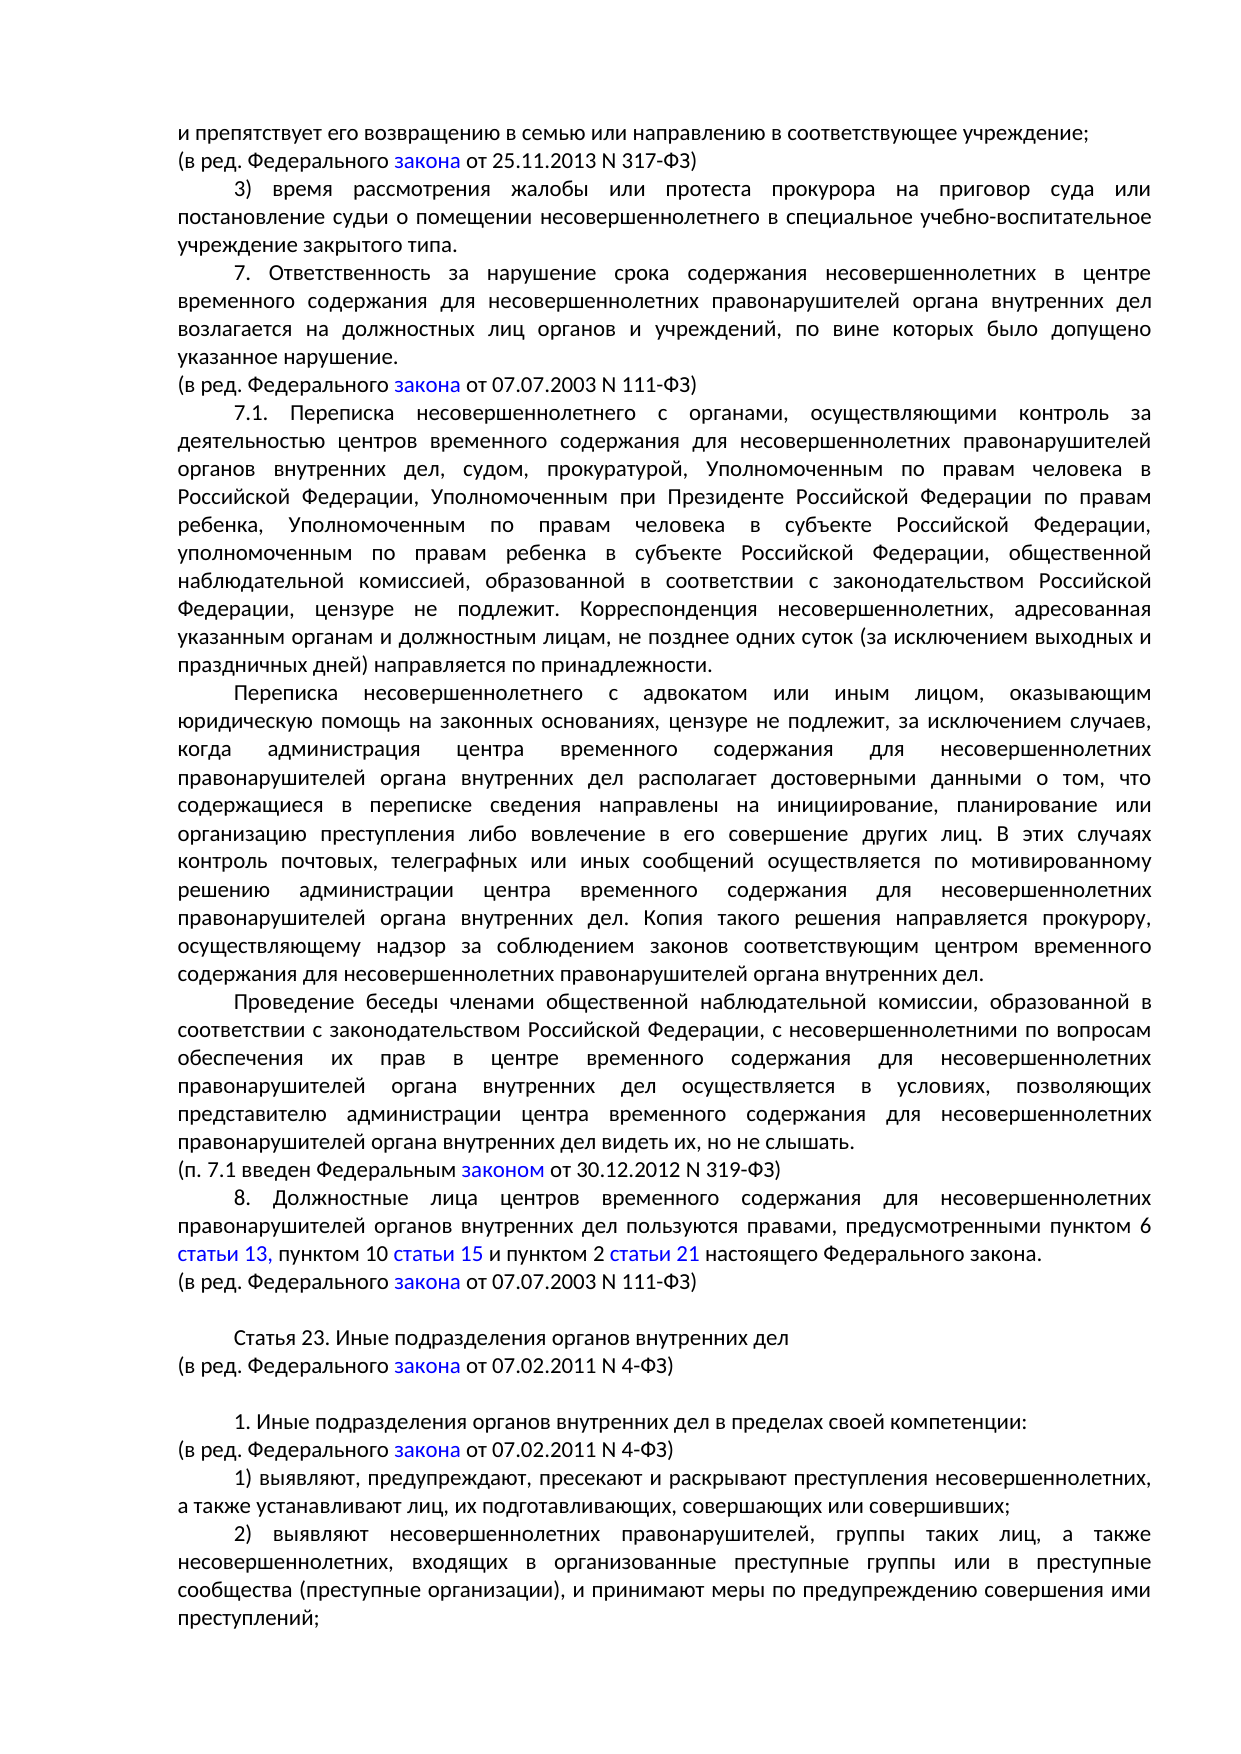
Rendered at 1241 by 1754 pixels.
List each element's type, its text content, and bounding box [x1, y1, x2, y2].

text Статья 23. Иные подразделения органов внутренних дел [177, 1323, 1152, 1351]
text (в ред. Федерального закона от 25.11.2013 N 317-ФЗ) [177, 146, 1152, 174]
text 8. Должностные лица центров временного содержания для несовершеннолетних правонарушителей органов внутренних дел пользуются правами, предусмотренными пунктом 6 статьи 13, пунктом 10 статьи 15 и пунктом 2 статьи 21 настоящего Федерального закона. [177, 1183, 1152, 1267]
text 1. Иные подразделения органов внутренних дел в пределах своей компетенции: [177, 1407, 1152, 1435]
text (в ред. Федерального закона от 07.02.2011 N 4-ФЗ) [177, 1351, 1152, 1379]
text 7.1. Переписка несовершеннолетнего с органами, осуществляющими контроль за деятельностью центров временного содержания для несовершеннолетних правонарушителей органов внутренних дел, судом, прокуратурой, Уполномоченным по правам человека в Российской Федерации, Уполномоченным при Президенте Российской Федерации по правам ребенка, Уполномоченным по правам человека в субъекте Российской Федерации, уполномоченным по правам ребенка в субъекте Российской Федерации, общественной наблюдательной комиссией, образованной в соответствии с законодательством Российской Федерации, цензуре не подлежит. Корреспонденция несовершеннолетних, адресованная указанным органам и должностным лицам, не позднее одних суток (за исключением выходных и праздничных дней) направляется по принадлежности. [177, 398, 1152, 678]
text Переписка несовершеннолетнего с адвокатом или иным лицом, оказывающим юридическую помощь на законных основаниях, цензуре не подлежит, за исключением случаев, когда администрация центра временного содержания для несовершеннолетних правонарушителей органа внутренних дел располагает достоверными данными о том, что содержащиеся в переписке сведения направлены на инициирование, планирование или организацию преступления либо вовлечение в его совершение других лиц. В этих случаях контроль почтовых, телеграфных или иных сообщений осуществляется по мотивированному решению администрации центра временного содержания для несовершеннолетних правонарушителей органа внутренних дел. Копия такого решения направляется прокурору, осуществляющему надзор за соблюдением законов соответствующим центром временного содержания для несовершеннолетних правонарушителей органа внутренних дел. [177, 678, 1152, 987]
text 1) выявляют, предупреждают, пресекают и раскрывают преступления несовершеннолетних, а также устанавливают лиц, их подготавливающих, совершающих или совершивших; [177, 1463, 1152, 1519]
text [177, 118, 1152, 146]
text 7. Ответственность за нарушение срока содержания несовершеннолетних в центре временного содержания для несовершеннолетних правонарушителей органа внутренних дел возлагается на должностных лиц органов и учреждений, по вине которых было допущено указанное нарушение. [177, 258, 1152, 370]
text (п. 7.1 введен Федеральным законом от 30.12.2012 N 319-ФЗ) [177, 1155, 1152, 1183]
text (в ред. Федерального закона от 07.07.2003 N 111-ФЗ) [177, 1267, 1152, 1295]
text 2) выявляют несовершеннолетних правонарушителей, группы таких лиц, а также несовершеннолетних, входящих в организованные преступные группы или в преступные сообщества (преступные организации), и принимают меры по предупреждению совершения ими преступлений; [177, 1519, 1152, 1631]
text Проведение беседы членами общественной наблюдательной комиссии, образованной в соответствии с законодательством Российской Федерации, с несовершеннолетними по вопросам обеспечения их прав в центре временного содержания для несовершеннолетних правонарушителей органа внутренних дел осуществляется в условиях, позволяющих представителю администрации центра временного содержания для несовершеннолетних правонарушителей органа внутренних дел видеть их, но не слышать. [177, 987, 1152, 1155]
text (в ред. Федерального закона от 07.07.2003 N 111-ФЗ) [177, 370, 1152, 398]
text 3) время рассмотрения жалобы или протеста прокурора на приговор суда или постановление судьи о помещении несовершеннолетнего в специальное учебно-воспитательное учреждение закрытого типа. [177, 174, 1152, 258]
text (в ред. Федерального закона от 07.02.2011 N 4-ФЗ) [177, 1435, 1152, 1463]
